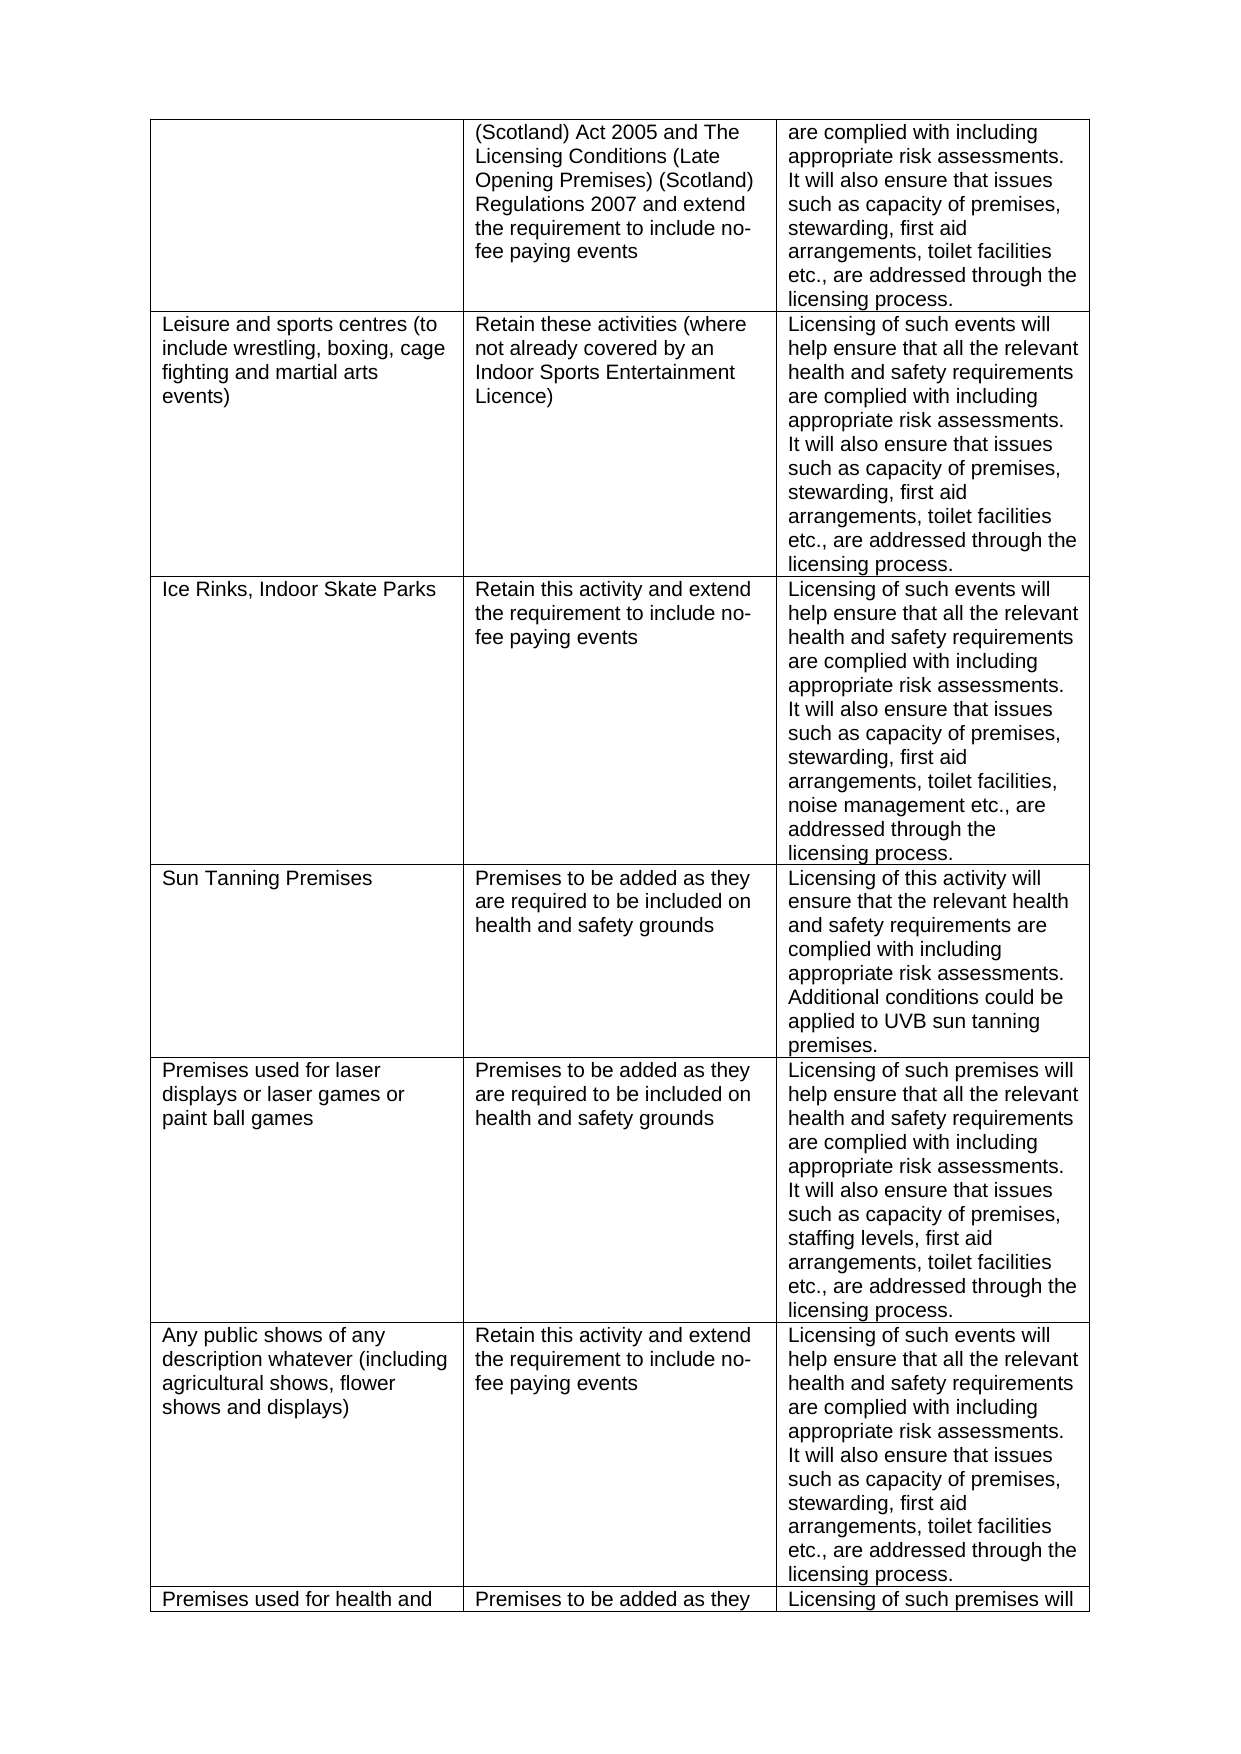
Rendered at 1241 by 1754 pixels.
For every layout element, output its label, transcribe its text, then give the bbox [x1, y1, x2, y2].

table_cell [777, 120, 1089, 311]
table_cell Retain this activity and extend the requirement to include no-fee paying events [464, 1323, 776, 1586]
table_cell Retain these activities (where not already covered by an Indoor Sports Entertainment Licence) [464, 312, 776, 576]
table_cell Premises to be added as they are required to be included on health and safety grounds [464, 1058, 776, 1322]
table_cell Leisure and sports centres (to include wrestling, boxing, cage fighting and martial arts events) [151, 312, 463, 576]
table_cell Any public shows of any description whatever (including agricultural shows, flower shows and displays) [151, 1323, 463, 1586]
table_cell Licensing of such premises will help ensure that all the relevant health and safety requirements are complied with including appropriate risk assessments. It will also ensure that issues such as capacity of premises, staffing levels, first aid arrangements, toilet facilities etc., are addressed through the licensing process. [777, 1058, 1089, 1322]
table_cell Licensing of this activity will ensure that the relevant health and safety requirements are complied with including appropriate risk assessments. Additional conditions could be applied to UVB sun tanning premises. [777, 865, 1089, 1057]
table_cell Premises to be added as they are required to be included on health and safety grounds [464, 865, 776, 1057]
table_cell Premises used for laser displays or laser games or paint ball games [151, 1058, 463, 1322]
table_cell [464, 1587, 776, 1611]
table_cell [151, 120, 463, 311]
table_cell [151, 1587, 463, 1611]
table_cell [464, 120, 776, 311]
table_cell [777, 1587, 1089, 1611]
table_cell Retain this activity and extend the requirement to include no-fee paying events [464, 577, 776, 864]
table_cell Sun Tanning Premises [151, 865, 463, 1057]
table_cell Licensing of such events will help ensure that all the relevant health and safety requirements are complied with including appropriate risk assessments. It will also ensure that issues such as capacity of premises, stewarding, first aid arrangements, toilet facilities, noise management etc., are addressed through the licensing process. [777, 577, 1089, 864]
table_cell Ice Rinks, Indoor Skate Parks [151, 577, 463, 864]
